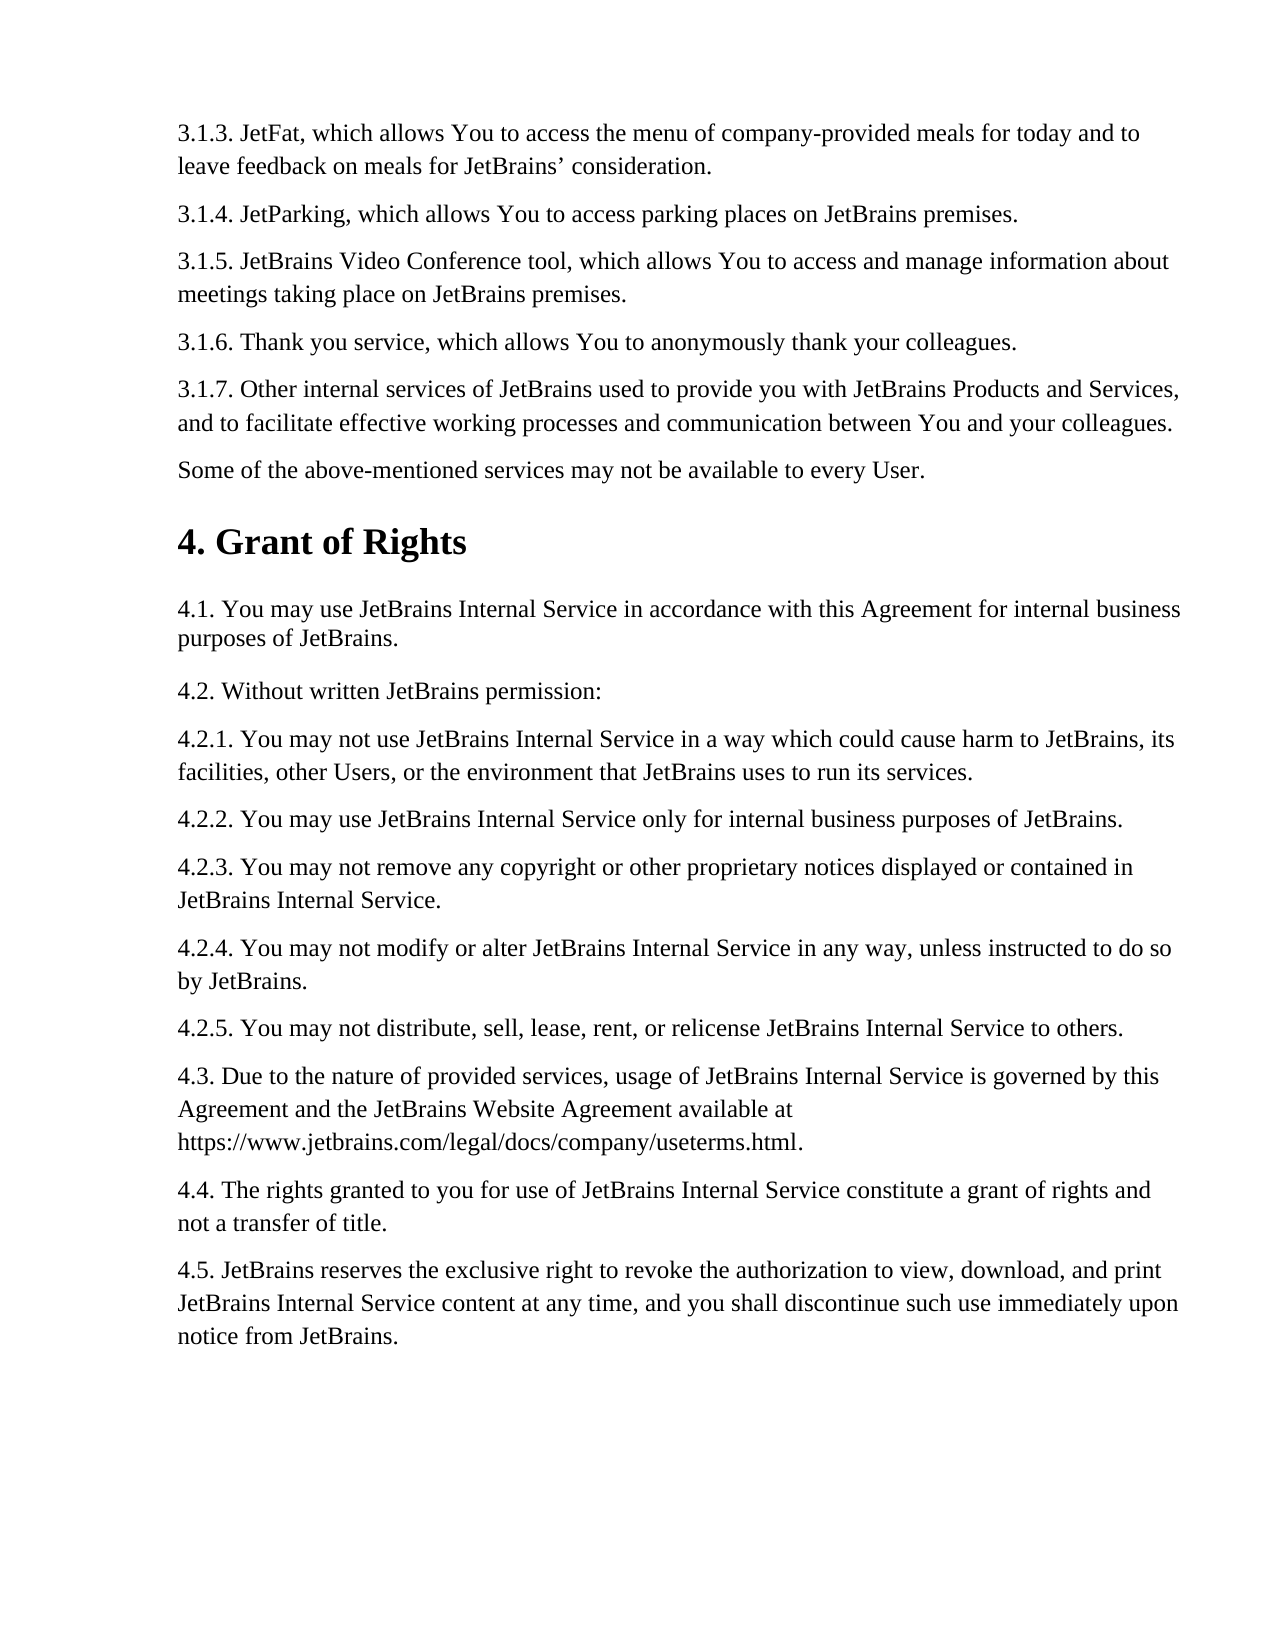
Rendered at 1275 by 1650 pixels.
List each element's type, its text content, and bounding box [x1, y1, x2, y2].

text 3.1.5. JetBrains Video Conference tool, which allows You to access and manage information about meetings taking place on JetBrains premises. [177, 246, 1186, 308]
text 4.2.3. You may not remove any copyright or other proprietary notices displayed or contained in JetBrains Internal Service. [177, 852, 1186, 914]
text 4.4. The rights granted to you for use of JetBrains Internal Service constitute a grant of rights and not a transfer of title. [177, 1175, 1186, 1236]
text 3.1.7. Other internal services of JetBrains used to provide you with JetBrains Products and Services, and to facilitate effective working processes and communication between You and your colleagues. [177, 374, 1186, 436]
text 3.1.6. Thank you service, which allows You to anonymously thank your colleagues. [177, 327, 1186, 356]
text 3.1.4. JetParking, which allows You to access parking places on JetBrains premises. [177, 199, 1186, 227]
text 4.2.2. You may use JetBrains Internal Service only for internal business purposes of JetBrains. [177, 804, 1186, 833]
text Some of the above-mentioned services may not be available to every User. [177, 455, 1186, 484]
text 4.3. Due to the nature of provided services, usage of JetBrains Internal Service is governed by this Agreement and the JetBrains Website Agreement available at https://www.jetbrains.com/legal/docs/company/useterms.html. [177, 1061, 1186, 1156]
text 4.5. JetBrains reserves the exclusive right to revoke the authorization to view, download, and print JetBrains Internal Service content at any time, and you shall discontinue such use immediately upon notice from JetBrains. [177, 1255, 1186, 1350]
subtitle 4. Grant of Rights [177, 519, 1186, 563]
text 4.2.4. You may not modify or alter JetBrains Internal Service in any way, unless instructed to do so by JetBrains. [177, 933, 1186, 994]
text 3.1.3. JetFat, which allows You to access the menu of company-provided meals for today and to leave feedback on meals for JetBrains’ consideration. [177, 118, 1186, 180]
text 4.2. Without written JetBrains permission: [177, 676, 1186, 705]
text 4.2.5. You may not distribute, sell, lease, rent, or relicense JetBrains Internal Service to others. [177, 1013, 1186, 1042]
text 4.2.1. You may not use JetBrains Internal Service in a way which could cause harm to JetBrains, its facilities, other Users, or the environment that JetBrains uses to run its services. [177, 724, 1186, 786]
